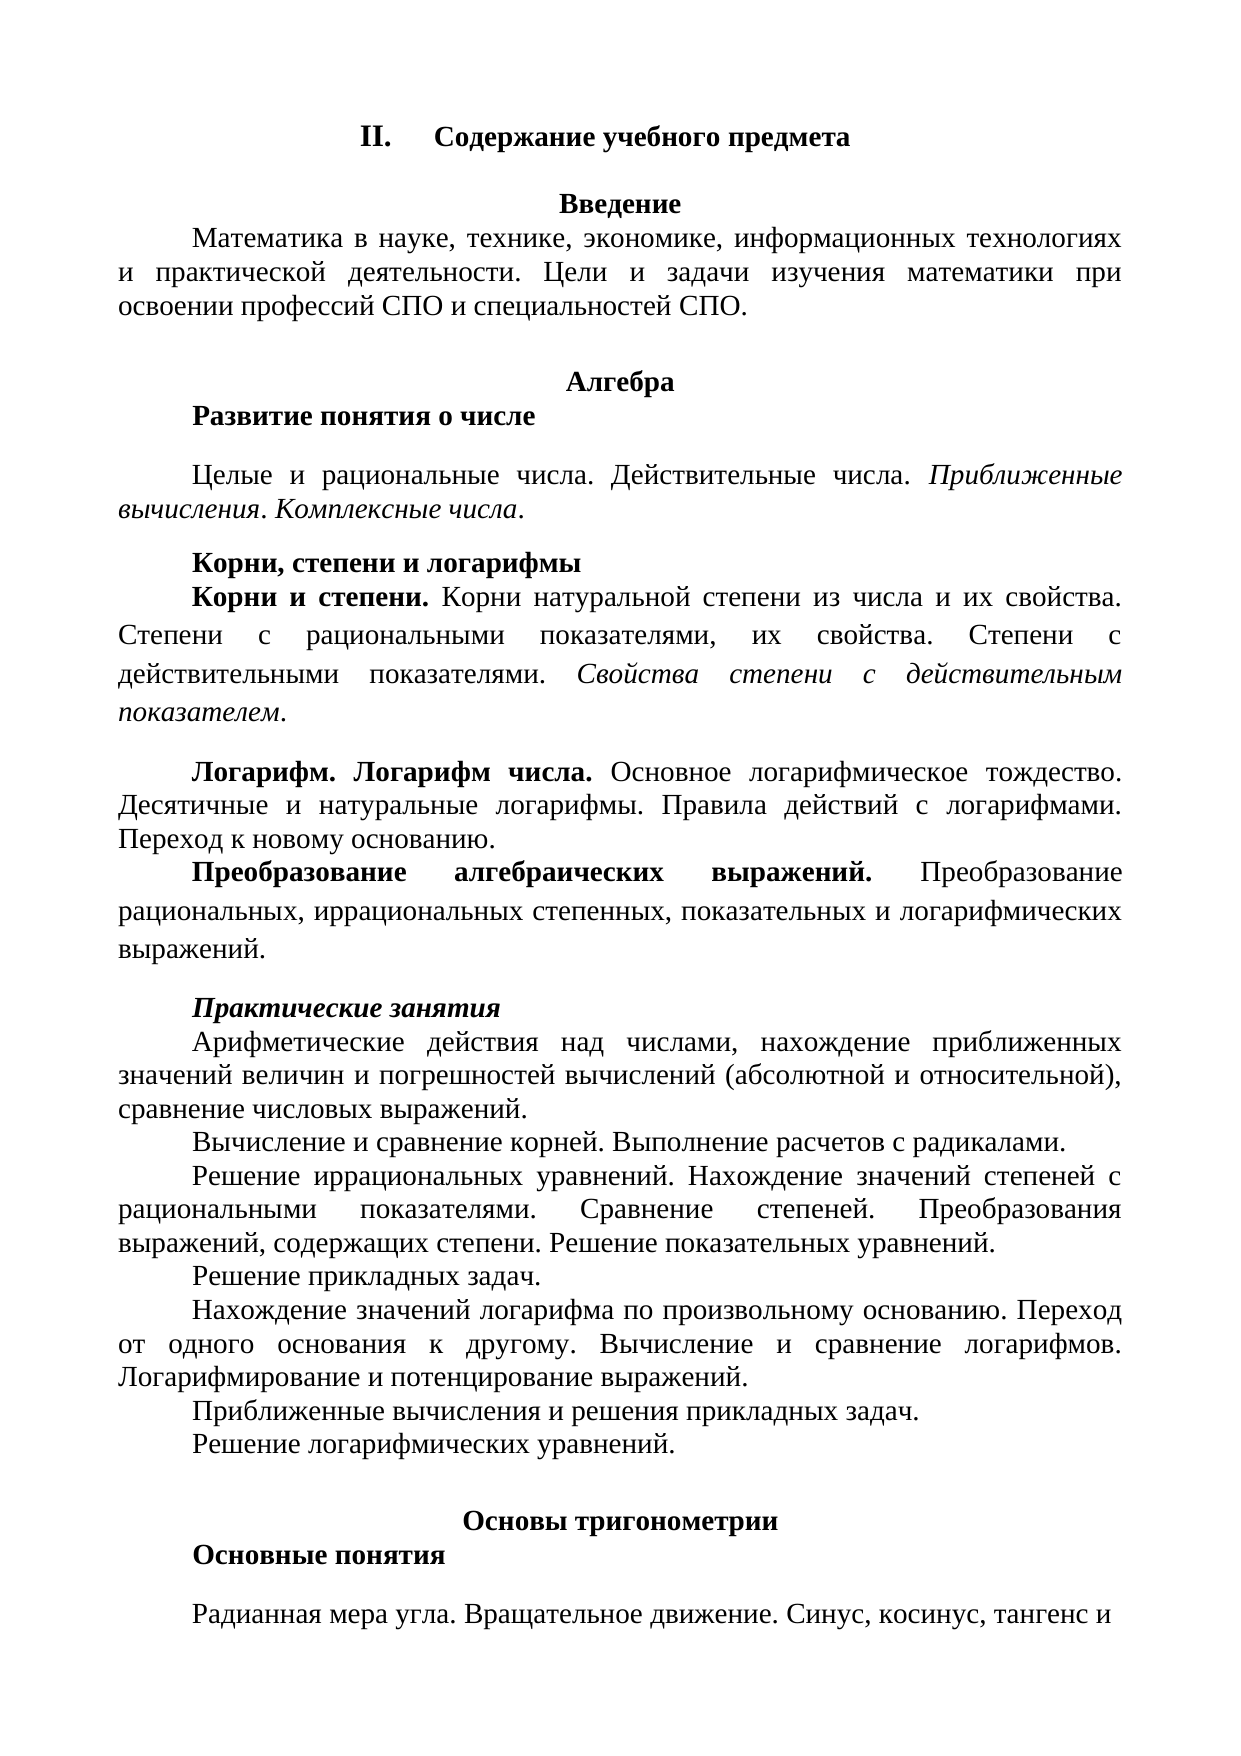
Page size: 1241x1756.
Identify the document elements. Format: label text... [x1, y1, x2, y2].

text Корни и степени. Корни натуральной степени из числа и их свойства. Степени с рациональными показателями, их свойства. Степени с действительными показателями. Свойства степени с действительным показателем. [118, 579, 1123, 728]
text Нахождение значений логарифма по произвольному основанию. Переход от одного основания к другому. Вычисление и сравнение логарифмов. Логарифмирование и потенцирование выражений. [118, 1292, 1123, 1393]
subtitle Корни, степени и логарифмы [192, 545, 1134, 579]
text Логарифм. Логарифм числа. Основное логарифмическое тождество. Десятичные и натуральные логарифмы. Правила действий с логарифмами. Переход к новому основанию. [118, 754, 1123, 854]
subtitle Введение [269, 187, 971, 221]
text Решение прикладных задач. [192, 1259, 1134, 1292]
text Вычисление и сравнение корней. Выполнение расчетов с радикалами. [192, 1124, 1134, 1158]
text Приближенные вычисления и решения прикладных задач. Решение логарифмических уравнений. [192, 1393, 920, 1460]
subtitle Практические занятия [192, 991, 1134, 1024]
subtitle Алгебра [269, 364, 971, 398]
subtitle Основы тригонометрии [269, 1503, 971, 1537]
text Развитие понятия о числе [138, 398, 590, 432]
text Целые и рациональные числа. Действительные числа. Приближенные вычисления. Комплексные числа. [118, 457, 1123, 524]
text Преобразование алгебраических выражений. Преобразование рациональных, иррациональных степенных, показательных и логарифмических выражений. [118, 854, 1123, 965]
text Основные понятия [138, 1537, 499, 1571]
text Арифметические действия над числами, нахождение приближенных значений величин и погрешностей вычислений (абсолютной и относительной), сравнение числовых выражений. [118, 1024, 1123, 1124]
text Решение иррациональных уравнений. Нахождение значений степеней с рациональными показателями. Сравнение степеней. Преобразования выражений, содержащих степени. Решение показательных уравнений. [118, 1158, 1122, 1259]
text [118, 1596, 1134, 1630]
text Математика в науке, технике, экономике, информационных технологиях и практической деятельности. Цели и задачи изучения математики при освоении профессий СПО и специальностей СПО. [118, 221, 1122, 321]
subtitle Содержание учебного предмета [359, 118, 1134, 154]
